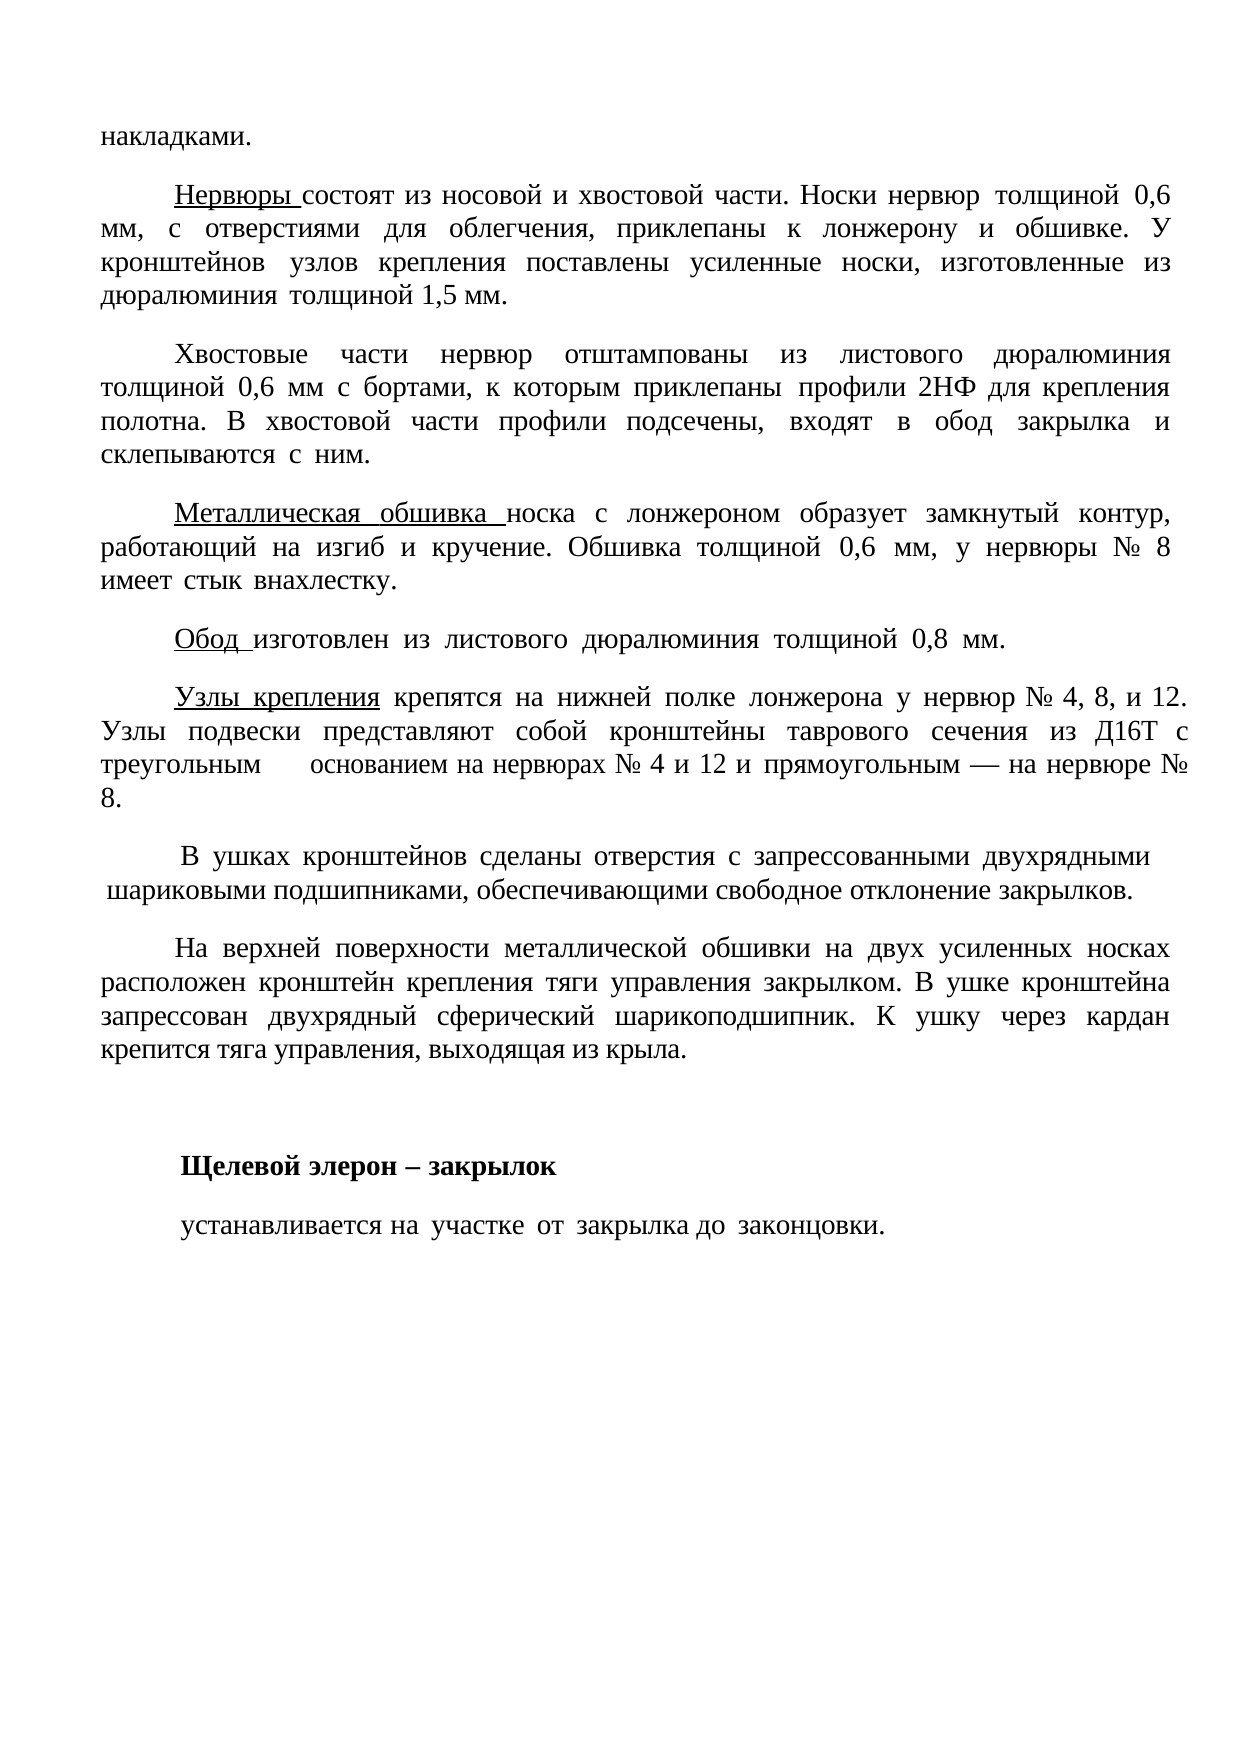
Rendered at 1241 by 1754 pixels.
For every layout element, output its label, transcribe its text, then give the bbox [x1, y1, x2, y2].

text Обод изготовлен из листового дюралюминия толщиной 0,8 мм. [100, 621, 1170, 654]
text Щелевой элерон – закрылок [107, 1148, 1164, 1182]
text На верхней поверхности металлической обшивки на двух усиленных носках расположен кронштейн крепления тяги управления закрылком. В ушке кронштейна запрессован двухрядный сферический шарикоподшипник. К ушку через кардан крепится тяга управления, выходящая из крыла. [100, 931, 1171, 1065]
text Нервюры состоят из носовой и хвостовой части. Носки нервюр толщиной 0,6 мм, с отверстиями для облегчения, приклепаны к лонжерону и обшивке. У кронштейнов узлов крепления поставлены усиленные носки, изготовленные из дюралюминия толщиной 1,5 мм. [100, 177, 1171, 311]
text Узлы крепления крепятся на нижней полке лонжерона у нервюр № 4, 8, и 12. Узлы подвески представляют собой кронштейны таврового сечения из Д16Т с треугольным основанием на нервюрах № 4 и 12 и прямоугольным — на нервюре № 8. [100, 679, 1188, 813]
text В ушках кронштейнов сделаны отверстия с запрессованными двухрядными шариковыми подшипниками, обеспечивающими свободное отклонение закрылков. [106, 838, 1181, 906]
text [100, 118, 1170, 152]
text устанавливается на участке от закрылка до законцовки. [107, 1207, 1164, 1240]
text Хвостовые части нервюр отштампованы из листового дюралюминия толщиной 0,6 мм с бортами, к которым приклепаны профили 2НФ для крепления полотна. В хвостовой части профили подсечены, входят в обод закрылка и склепываются с ним. [100, 336, 1171, 470]
text Металлическая обшивка носка с лонжероном образует замкнутый контур, работающий на изгиб и кручение. Обшивка толщиной 0,6 мм, у нервюры № 8 имеет стык внахлестку. [100, 495, 1171, 596]
